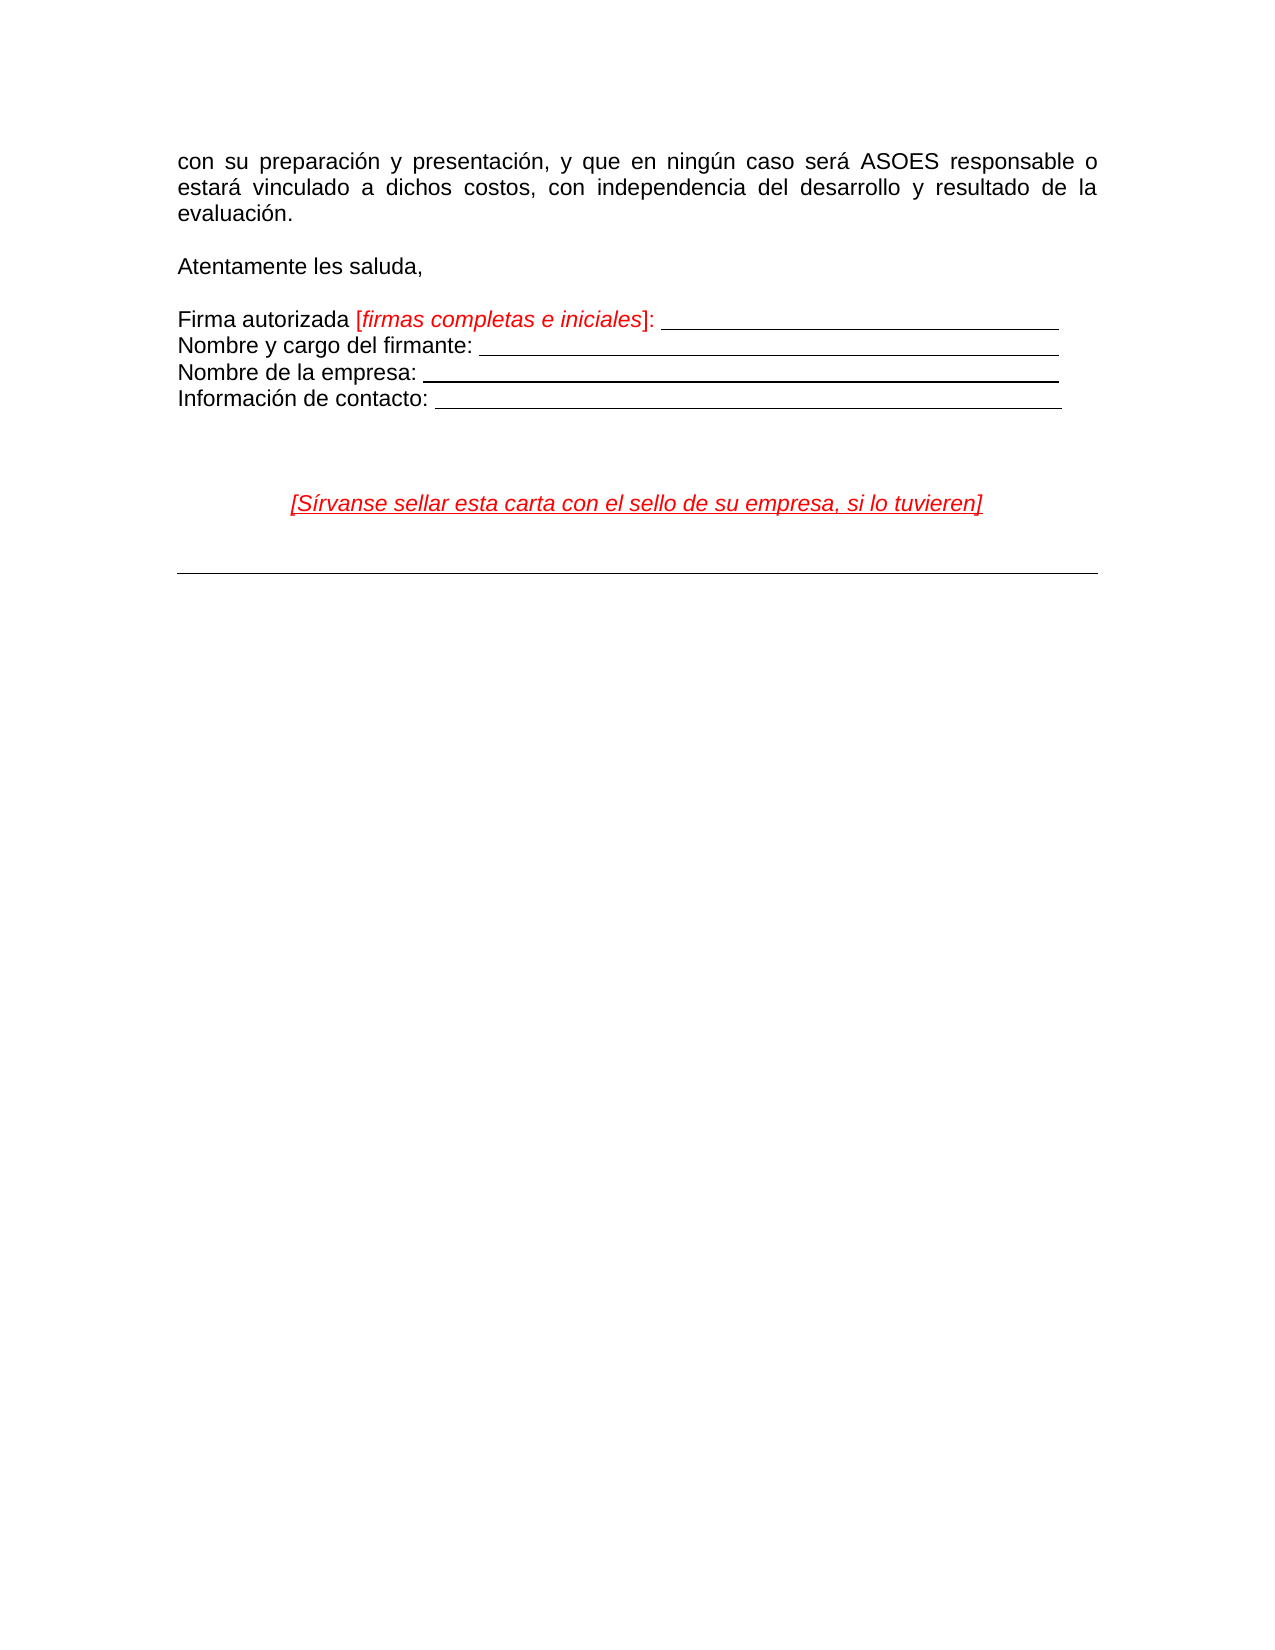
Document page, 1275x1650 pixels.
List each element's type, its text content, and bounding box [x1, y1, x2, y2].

text Nombre de la empresa: [177, 358, 1098, 385]
text Información de contacto: [177, 385, 1098, 411]
text Nombre y cargo del firmante: [177, 332, 1098, 358]
text Firma autorizada [firmas completas e iniciales]: [177, 306, 1098, 332]
text Atentamente les saluda, [177, 253, 1098, 279]
text [Sírvanse sellar esta carta con el sello de su empresa, si lo tuvieren] [177, 490, 1098, 573]
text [177, 148, 1098, 227]
